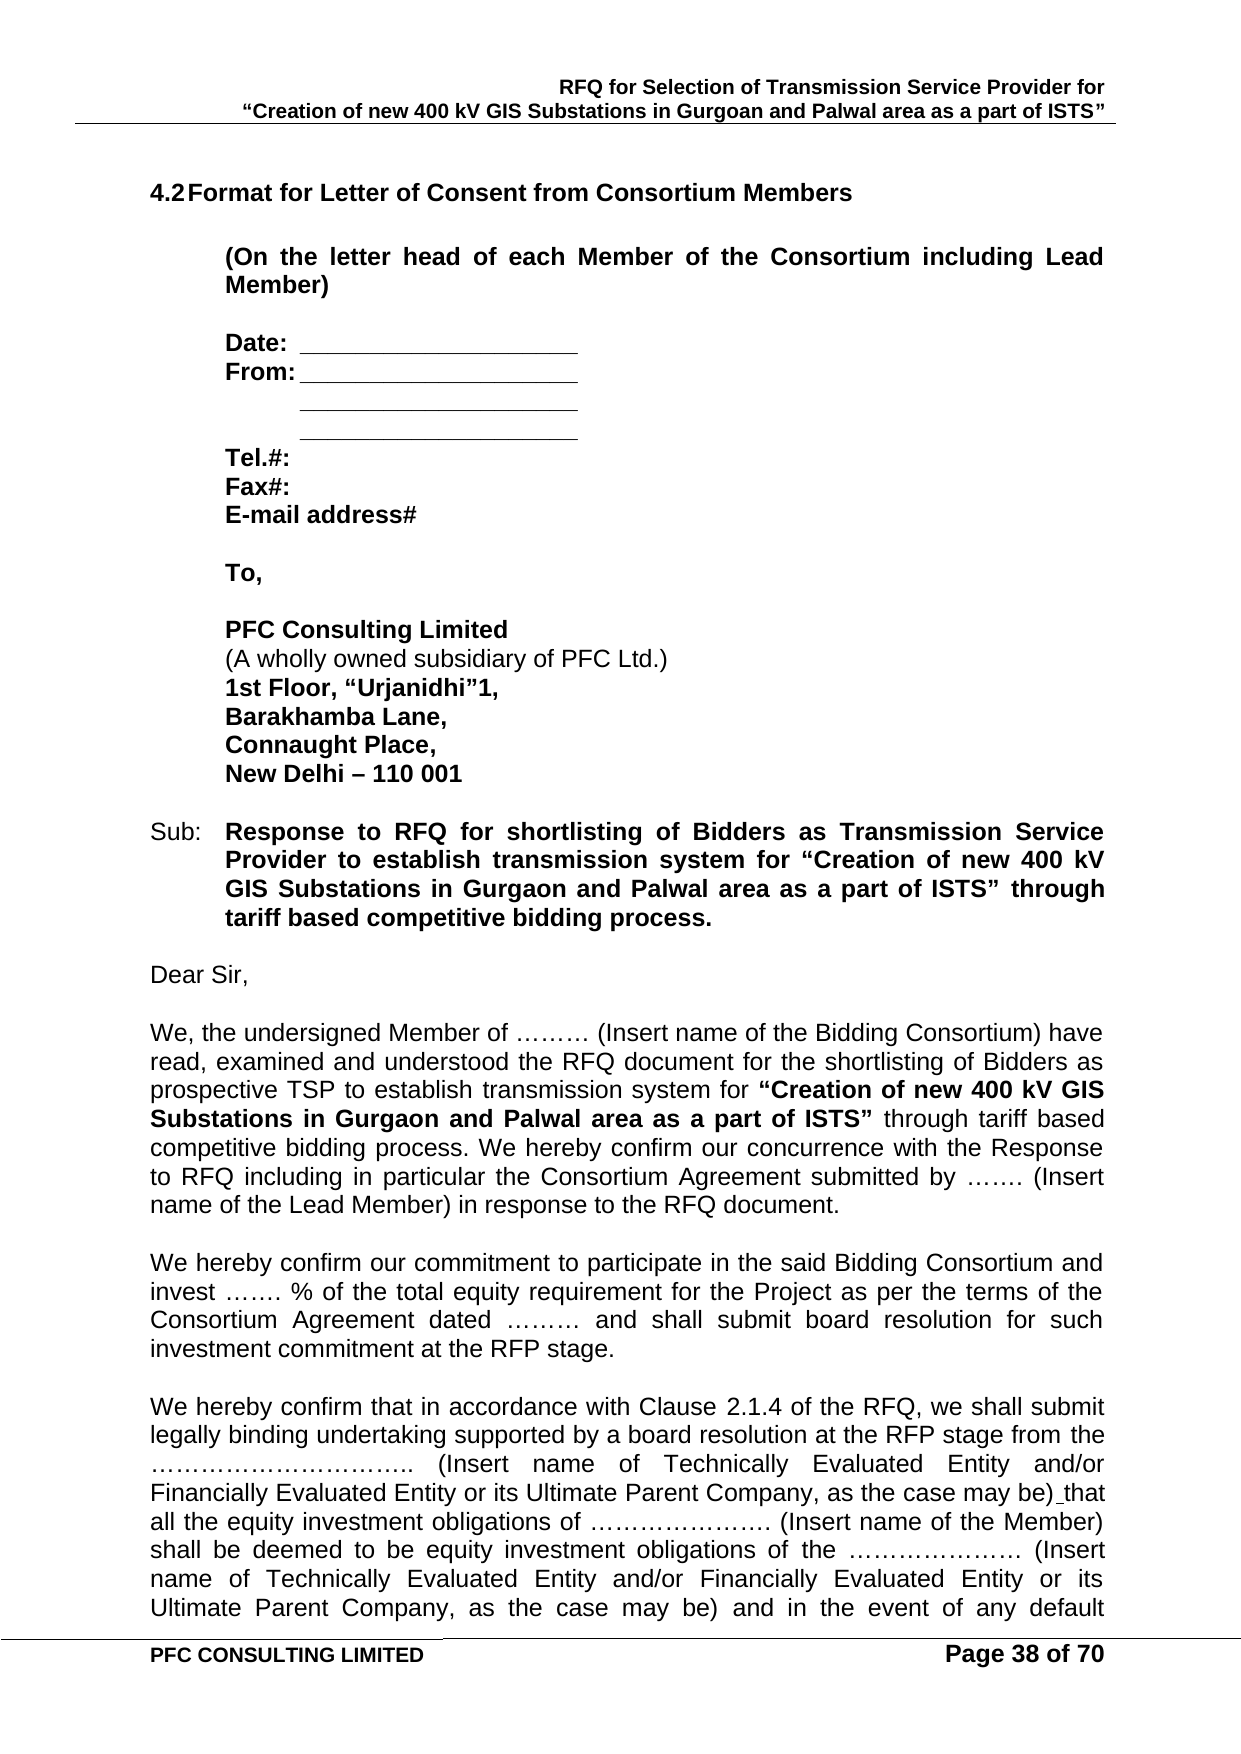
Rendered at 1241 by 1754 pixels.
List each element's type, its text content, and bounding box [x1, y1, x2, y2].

text We hereby confirm our commitment to participate in the said Bidding Consortium and invest ……. % of the total equity requirement for the Project as per the terms of the Consortium Agreement dated ……… and shall submit board resolution for such investment commitment at the RFP stage. [150, 1248, 1105, 1363]
text Tel.#: [225, 443, 1105, 471]
text To, [157, 558, 1105, 586]
text Date: ____________________ [225, 328, 1105, 356]
text ____________________ [225, 385, 1105, 414]
text (On the letter head of each Member of the Consortium including Lead Member) [225, 241, 1105, 299]
text 1st Floor, “Urjanidhi”1, [225, 673, 1105, 701]
text E-mail address# [225, 500, 1105, 529]
text Sub: Response to RFQ for shortlisting of Bidders as Transmission Service Provider to establish transmission system for “Creation of new 400 kV GIS Substations in Gurgaon and Palwal area as a part of ISTS” through tariff based competitive bidding process. [150, 816, 1105, 931]
text PFC Consulting Limited [225, 615, 1105, 644]
text Barakhamba Lane, [225, 701, 1105, 730]
text Connaught Place, [150, 730, 1105, 759]
subtitle Format for Letter of Consent from Consortium Members [150, 178, 1105, 206]
text Fax#: [225, 471, 1105, 500]
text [150, 1391, 1105, 1621]
text ____________________ [225, 414, 1105, 443]
text Dear Sir, [150, 960, 1105, 989]
text We, the undersigned Member of ……… (Insert name of the Bidding Consortium) have read, examined and understood the RFQ document for the shortlisting of Bidders as prospective TSP to establish transmission system for “Creation of new 400 kV GIS Substations in Gurgaon and Palwal area as a part of ISTS” through tariff based competitive bidding process. We hereby confirm our concurrence with the Response to RFQ including in particular the Consortium Agreement submitted by ……. (Insert name of the Lead Member) in response to the RFQ document. [150, 1018, 1105, 1219]
text From: ____________________ [225, 356, 1105, 385]
text New Delhi – 110 001 [225, 759, 1105, 788]
text (A wholly owned subsidiary of PFC Ltd.) [225, 644, 1105, 673]
